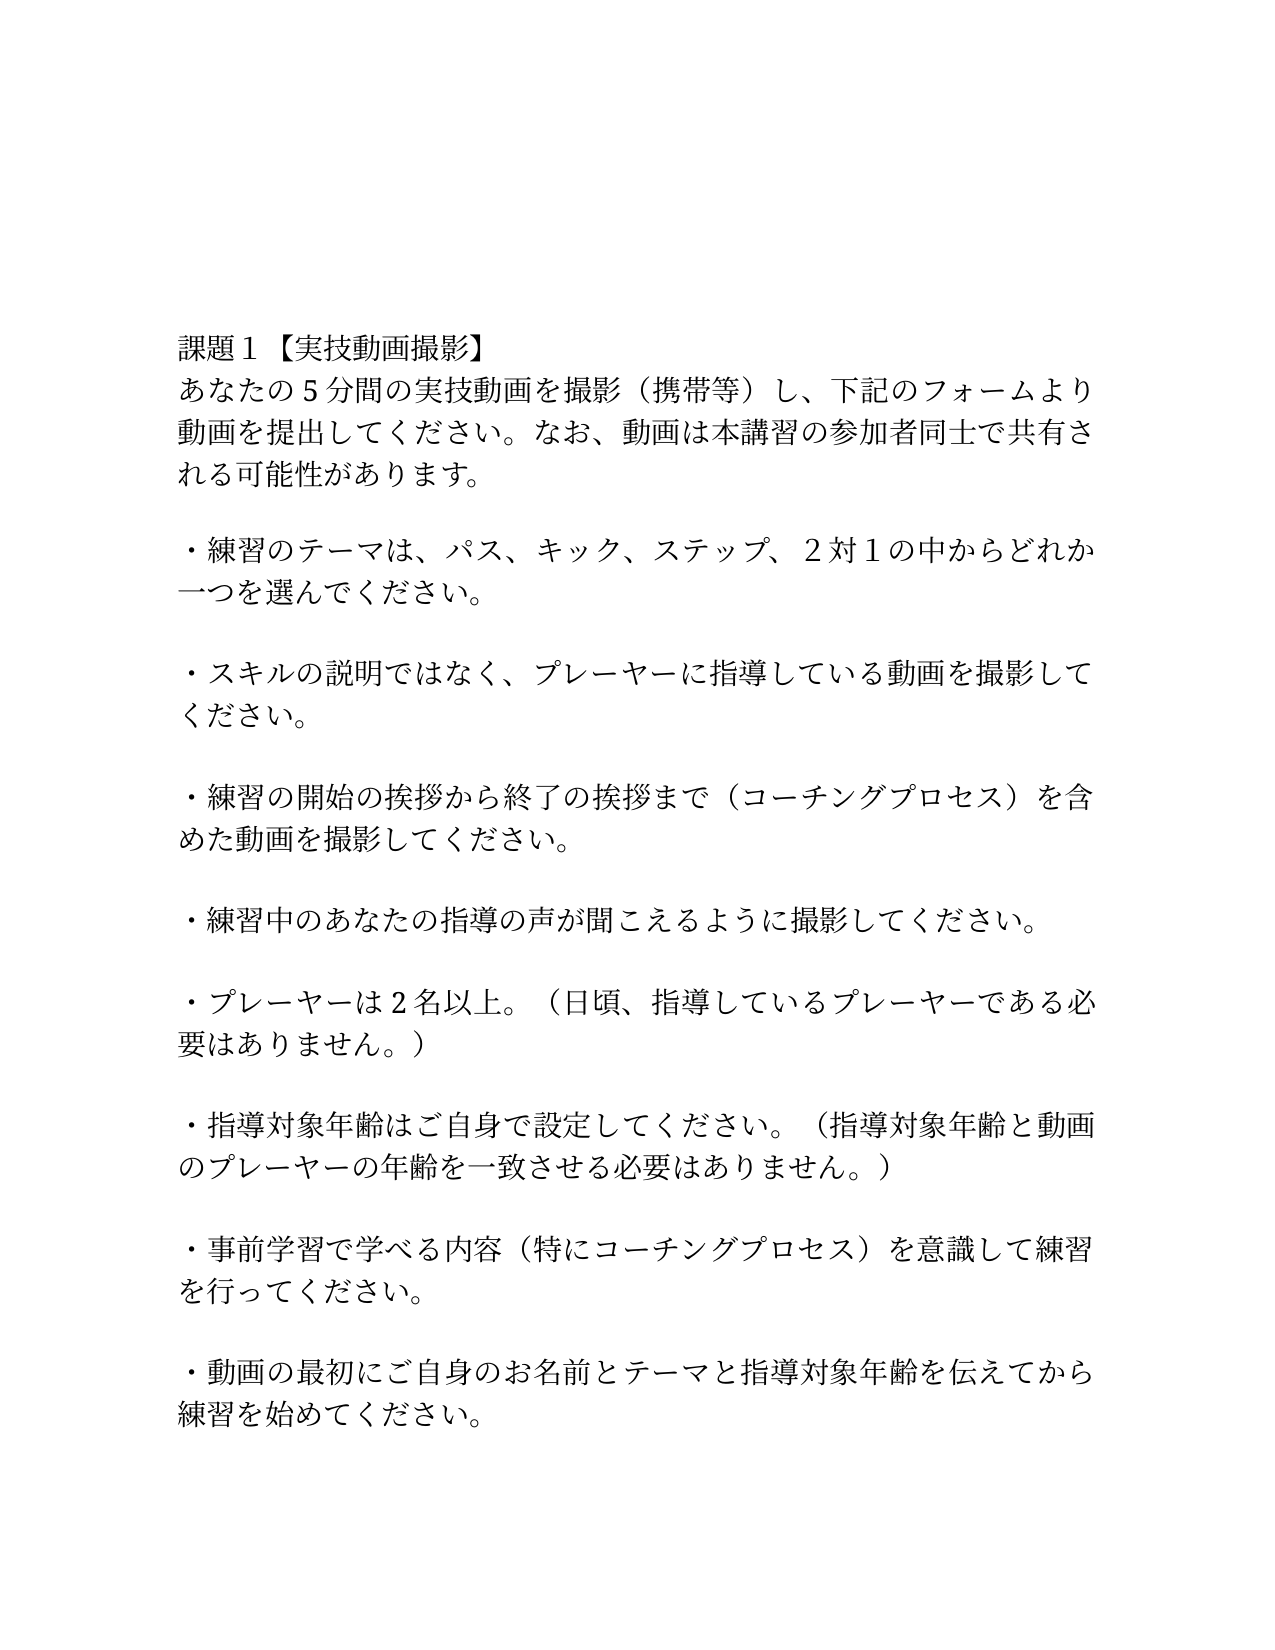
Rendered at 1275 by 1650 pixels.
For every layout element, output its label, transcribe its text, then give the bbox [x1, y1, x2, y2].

text ・練習のテーマは、パス、キック、ステップ、２対１の中からどれか一つを選んでください。 [177, 528, 1098, 611]
text 課題１【実技動画撮影】 [177, 326, 1098, 368]
text ・プレーヤーは2名以上。（日頃、指導しているプレーヤーである必要はありません。） [177, 979, 1098, 1063]
text ・動画の最初にご自身のお名前とテーマと指導対象年齢を伝えてから練習を始めてください。 [177, 1350, 1098, 1434]
text ・指導対象年齢はご自身で設定してください。（指導対象年齢と動画のプレーヤーの年齢を一致させる必要はありません。） [177, 1103, 1098, 1187]
text ・練習の開始の挨拶から終了の挨拶まで（コーチングプロセス）を含めた動画を撮影してください。 [177, 774, 1098, 858]
text ・事前学習で学べる内容（特にコーチングプロセス）を意識して練習を行ってください。 [177, 1227, 1098, 1310]
text ・スキルの説明ではなく、プレーヤーに指導している動画を撮影してください。 [177, 651, 1098, 735]
text あなたの5分間の実技動画を撮影（携帯等）し、下記のフォームより動画を提出してください。なお、動画は本講習の参加者同士で共有される可能性があります。 [177, 368, 1098, 493]
text ・練習中のあなたの指導の声が聞こえるように撮影してください。 [177, 898, 1098, 940]
